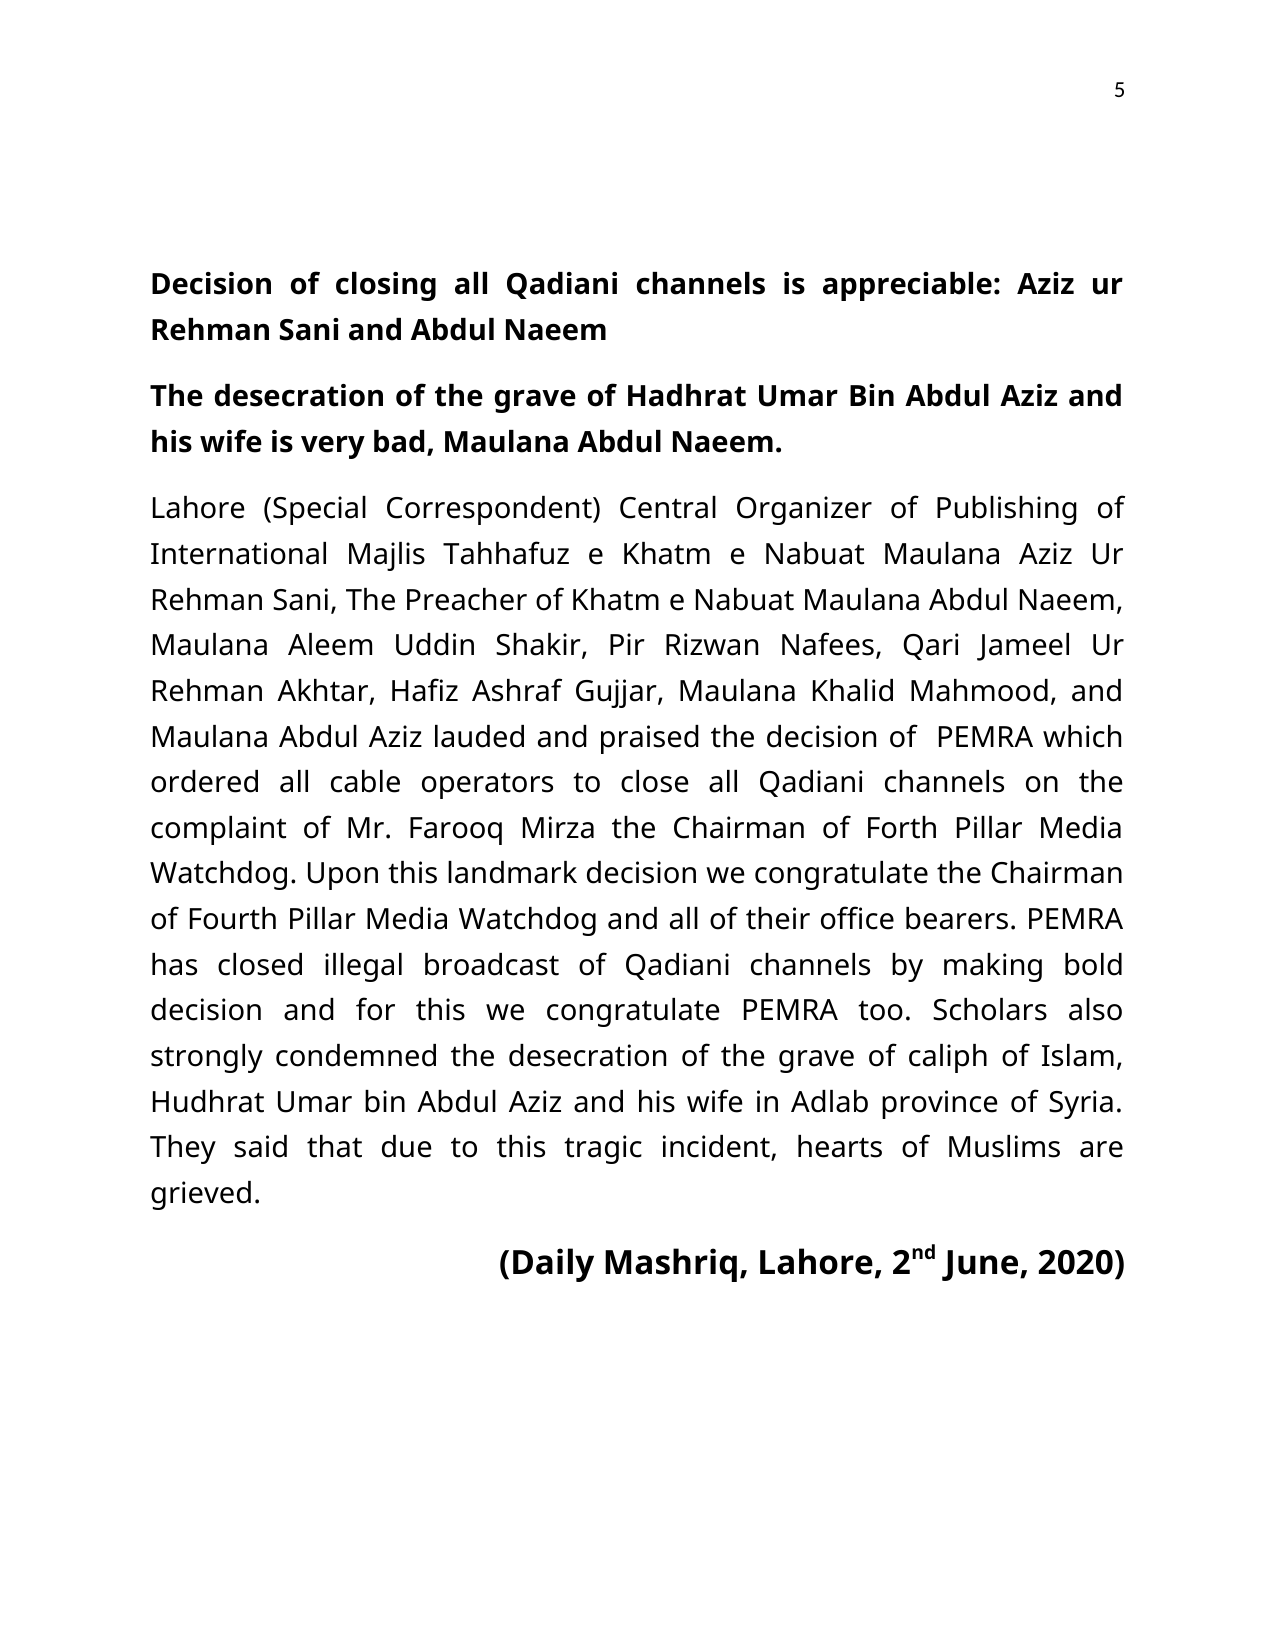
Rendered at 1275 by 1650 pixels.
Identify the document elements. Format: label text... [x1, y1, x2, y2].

text The desecration of the grave of Hadhrat Umar Bin Abdul Aziz and his wife is very bad, Maulana Abdul Naeem. [150, 376, 1125, 461]
text Lahore (Special Correspondent) Central Organizer of Publishing of International Majlis Tahhafuz e Khatm e Nabuat Maulana Aziz Ur Rehman Sani, The Preacher of Khatm e Nabuat Maulana Abdul Naeem, Maulana Aleem Uddin Shakir, Pir Rizwan Nafees, Qari Jameel Ur Rehman Akhtar, Hafiz Ashraf Gujjar, Maulana Khalid Mahmood, and Maulana Abdul Aziz lauded and praised the decision of PEMRA which ordered all cable operators to close all Qadiani channels on the complaint of Mr. Farooq Mirza the Chairman of Forth Pillar Media Watchdog. Upon this landmark decision we congratulate the Chairman of Fourth Pillar Media Watchdog and all of their office bearers. PEMRA has closed illegal broadcast of Qadiani channels by making bold decision and for this we congratulate PEMRA too. Scholars also strongly condemned the desecration of the grave of caliph of Islam, Hudhrat Umar bin Abdul Aziz and his wife in Adlab province of Syria. They said that due to this tragic incident, hearts of Muslims are grieved. [150, 488, 1125, 1212]
text Decision of closing all Qadiani channels is appreciable: Aziz ur Rehman Sani and Abdul Naeem [150, 263, 1125, 349]
text (Daily Mashriq, Lahore, 2nd June, 2020) [150, 1238, 1125, 1284]
